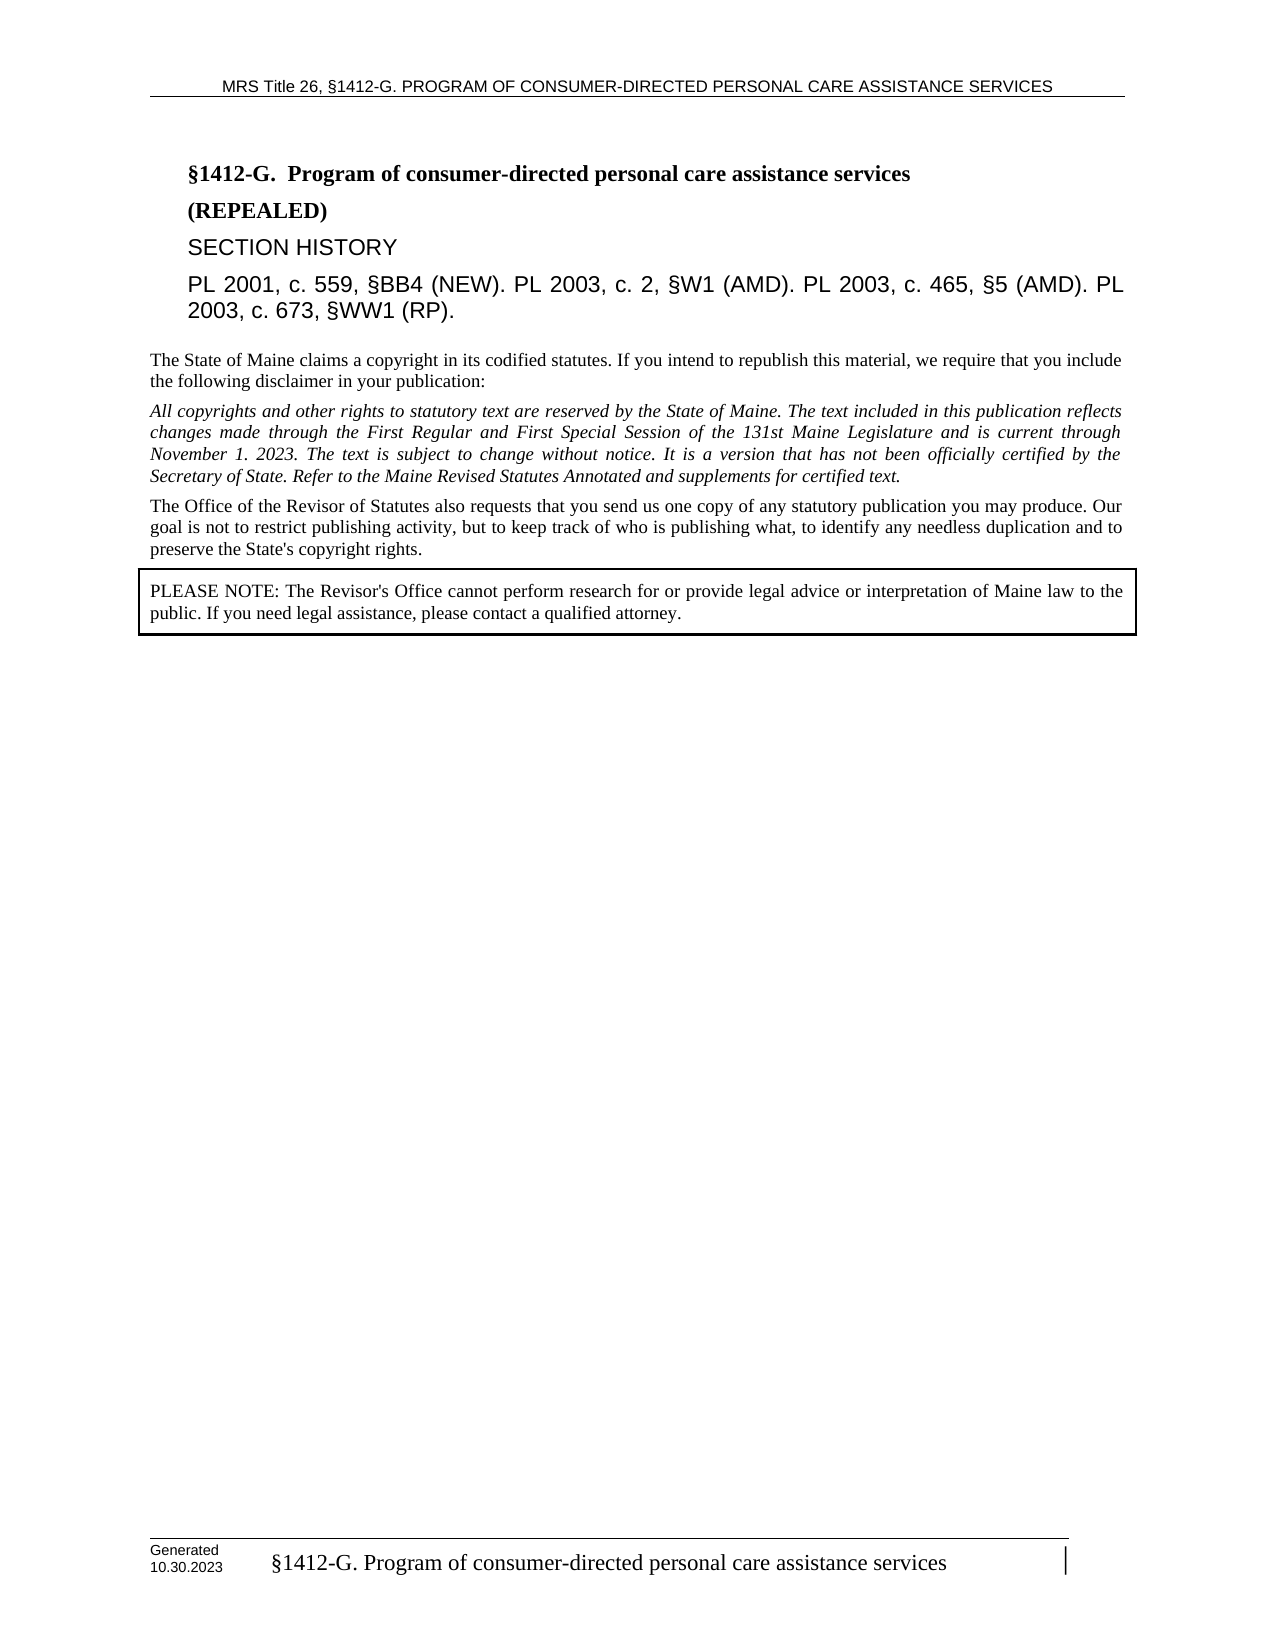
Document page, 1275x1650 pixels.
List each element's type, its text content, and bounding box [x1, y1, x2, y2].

text All copyrights and other rights to statutory text are reserved by the State of Maine. The text included in this publication reflects changes made through the First Regular and First Special Session of the 131st Maine Legislature and is current through November 1. 2023 . The text is subject to change without notice. It is a version that has not been officially certified by the Secretary of State. Refer to the Maine Revised Statutes Annotated and supplements for certified text. [150, 400, 1125, 486]
text SECTION HISTORY [187, 234, 1125, 260]
text PL 2001, c. 559, §BB4 (NEW). PL 2003, c. 2, §W1 (AMD). PL 2003, c. 465, §5 (AMD). PL 2003, c. 673, §WW1 (RP). [187, 271, 1125, 323]
text (REPEALED) [187, 197, 1125, 223]
text PLEASE NOTE: The Revisor's Office cannot perform research for or provide legal advice or interpretation of Maine law to the public. If you need legal assistance, please contact a qualified attorney. [140, 570, 1135, 633]
text The State of Maine claims a copyright in its codified statutes. If you intend to republish this material, we require that you include the following disclaimer in your publication: [150, 348, 1125, 392]
text The Office of the Revisor of Statutes also requests that you send us one copy of any statutory publication you may produce. Our goal is not to restrict publishing activity, but to keep track of who is publishing what, to identify any needless duplication and to preserve the State's copyright rights. [150, 494, 1125, 559]
text §1412-G. Program of consumer-directed personal care assistance services [187, 160, 1125, 187]
